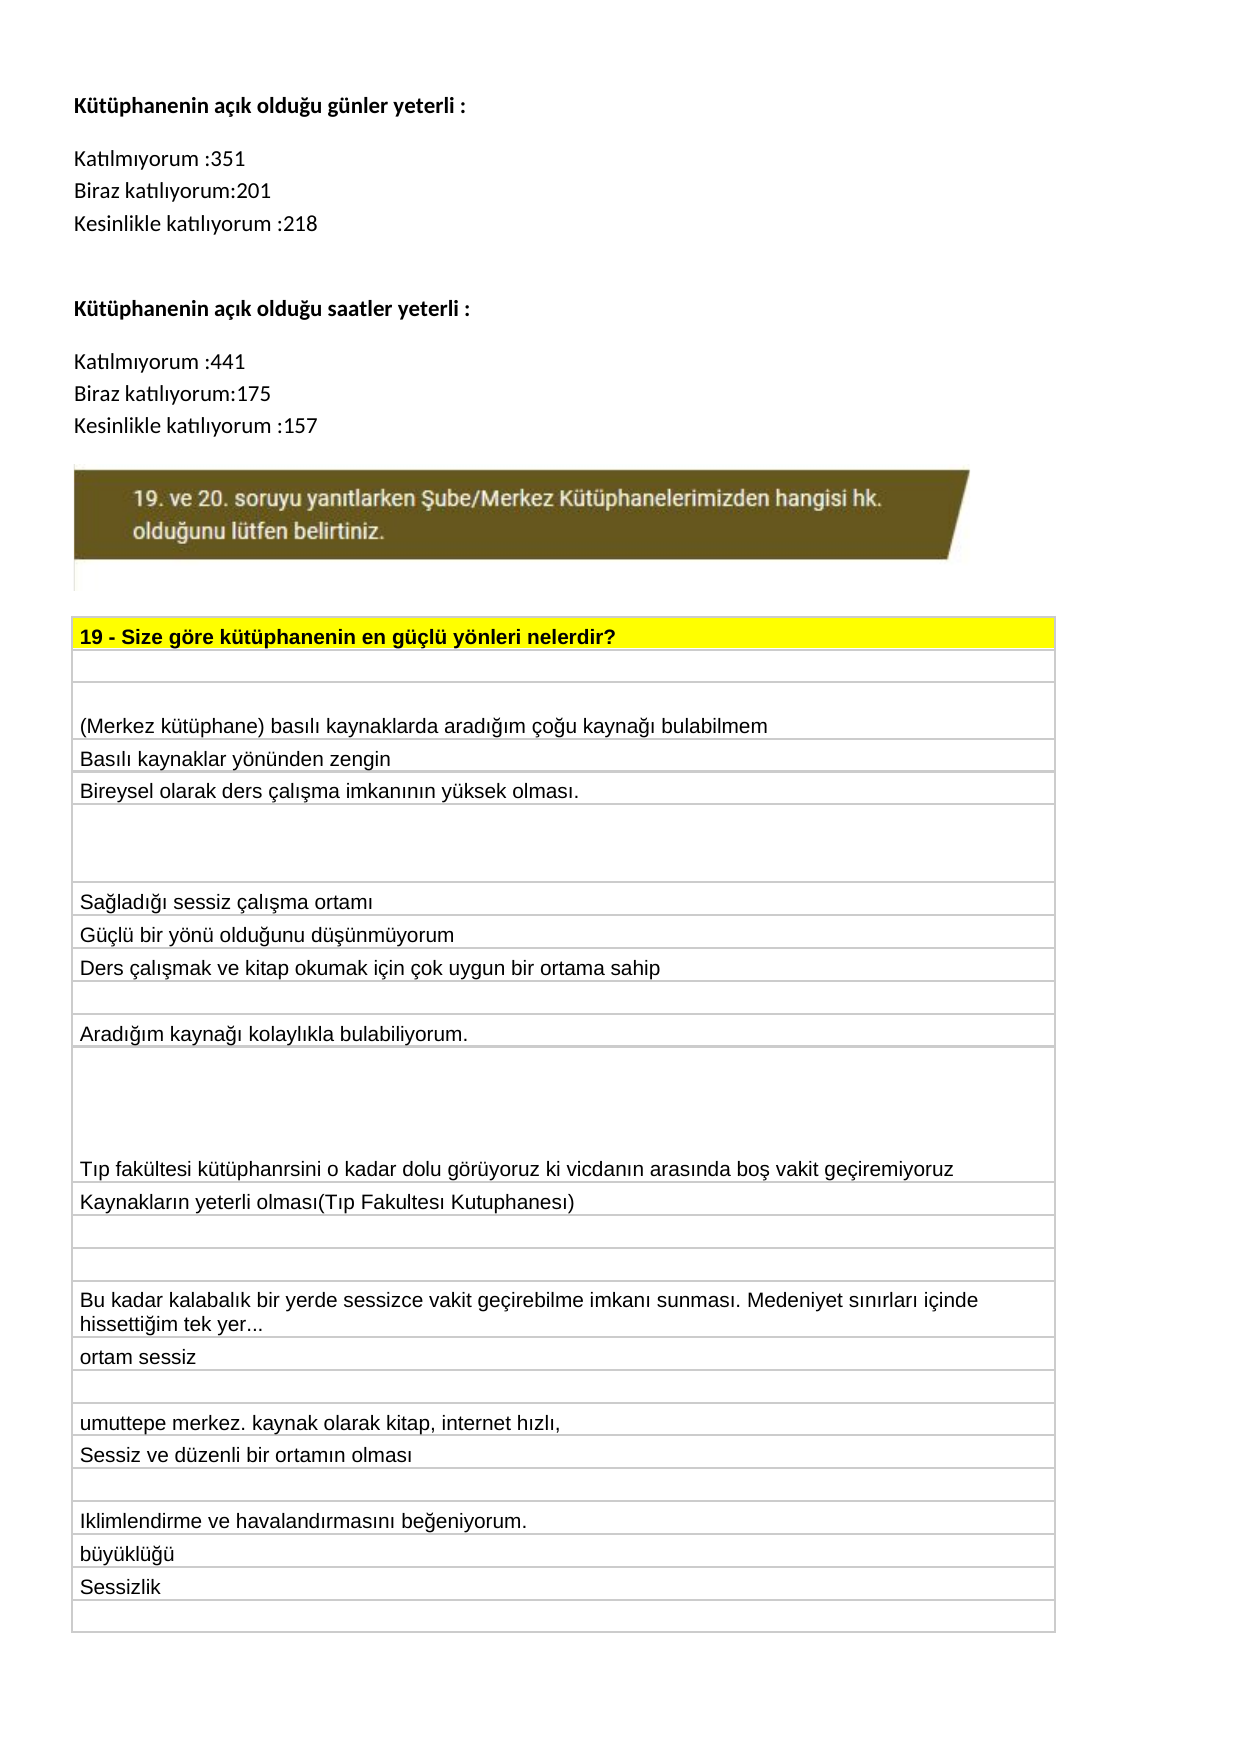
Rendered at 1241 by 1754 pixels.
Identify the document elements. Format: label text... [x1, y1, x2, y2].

table_cell Aradığım kaynağı kolaylıkla bulabiliyorum. [73, 1015, 1054, 1045]
table_cell Ders çalışmak ve kitap okumak için çok uygun bir ortama sahip [73, 949, 1054, 980]
table_cell Bu kadar kalabalık bir yerde sessizce vakit geçirebilme imkanı sunması. Medeniyet sınırları içinde hissettiğim tek yer... [73, 1282, 1054, 1336]
table_cell ortam sessiz [73, 1338, 1054, 1369]
table_cell Güçlü bir yönü olduğunu düşünmüyorum [73, 916, 1054, 947]
table_cell Kaynakların yeterli olması(Tıp Fakultesı Kutuphanesı) [73, 1183, 1054, 1214]
table_cell Basılı kaynaklar yönünden zengin [73, 740, 1054, 770]
table_cell büyüklüğü [73, 1535, 1054, 1566]
table_cell [73, 1371, 1054, 1402]
text Katılmıyorum :351 Biraz katılıyorum:201 Kesinlikle katılıyorum :218 [74, 144, 1167, 237]
table_cell Sessiz ve düzenli bir ortamın olması [73, 1436, 1054, 1467]
table_cell [73, 651, 1054, 681]
table_cell Bireysel olarak ders çalışma imkanının yüksek olması. [73, 773, 1054, 803]
text Kütüphanenin açık olduğu günler yeterli : [74, 59, 1167, 119]
table_cell [73, 805, 1054, 881]
picture [73, 464, 971, 591]
table_cell umuttepe merkez. kaynak olarak kitap, internet hızlı, [73, 1404, 1054, 1434]
table_cell Tıp fakültesi kütüphanrsini o kadar dolu görüyoruz ki vicdanın arasında boş vakit geçiremiyoruz [73, 1048, 1054, 1181]
table_cell Sessizlik [73, 1568, 1054, 1598]
table_cell (Merkez kütüphane) basılı kaynaklarda aradığım çoğu kaynağı bulabilmem [73, 683, 1054, 737]
table_cell [73, 1249, 1054, 1280]
table_cell [73, 1469, 1054, 1500]
table_cell [73, 982, 1054, 1012]
text Kütüphanenin açık olduğu saatler yeterli : [74, 262, 1167, 322]
text Katılmıyorum :441 Biraz katılıyorum:175 Kesinlikle katılıyorum :157 [74, 347, 1167, 439]
table_cell [73, 1216, 1054, 1247]
table_cell Iklimlendirme ve havalandırmasını beğeniyorum. [73, 1502, 1054, 1533]
table_header 19 - Size göre kütüphanenin en güçlü yönleri nelerdir? [73, 618, 1054, 648]
table_cell Sağladığı sessiz çalışma ortamı [73, 883, 1054, 914]
table_cell [73, 1601, 1054, 1631]
